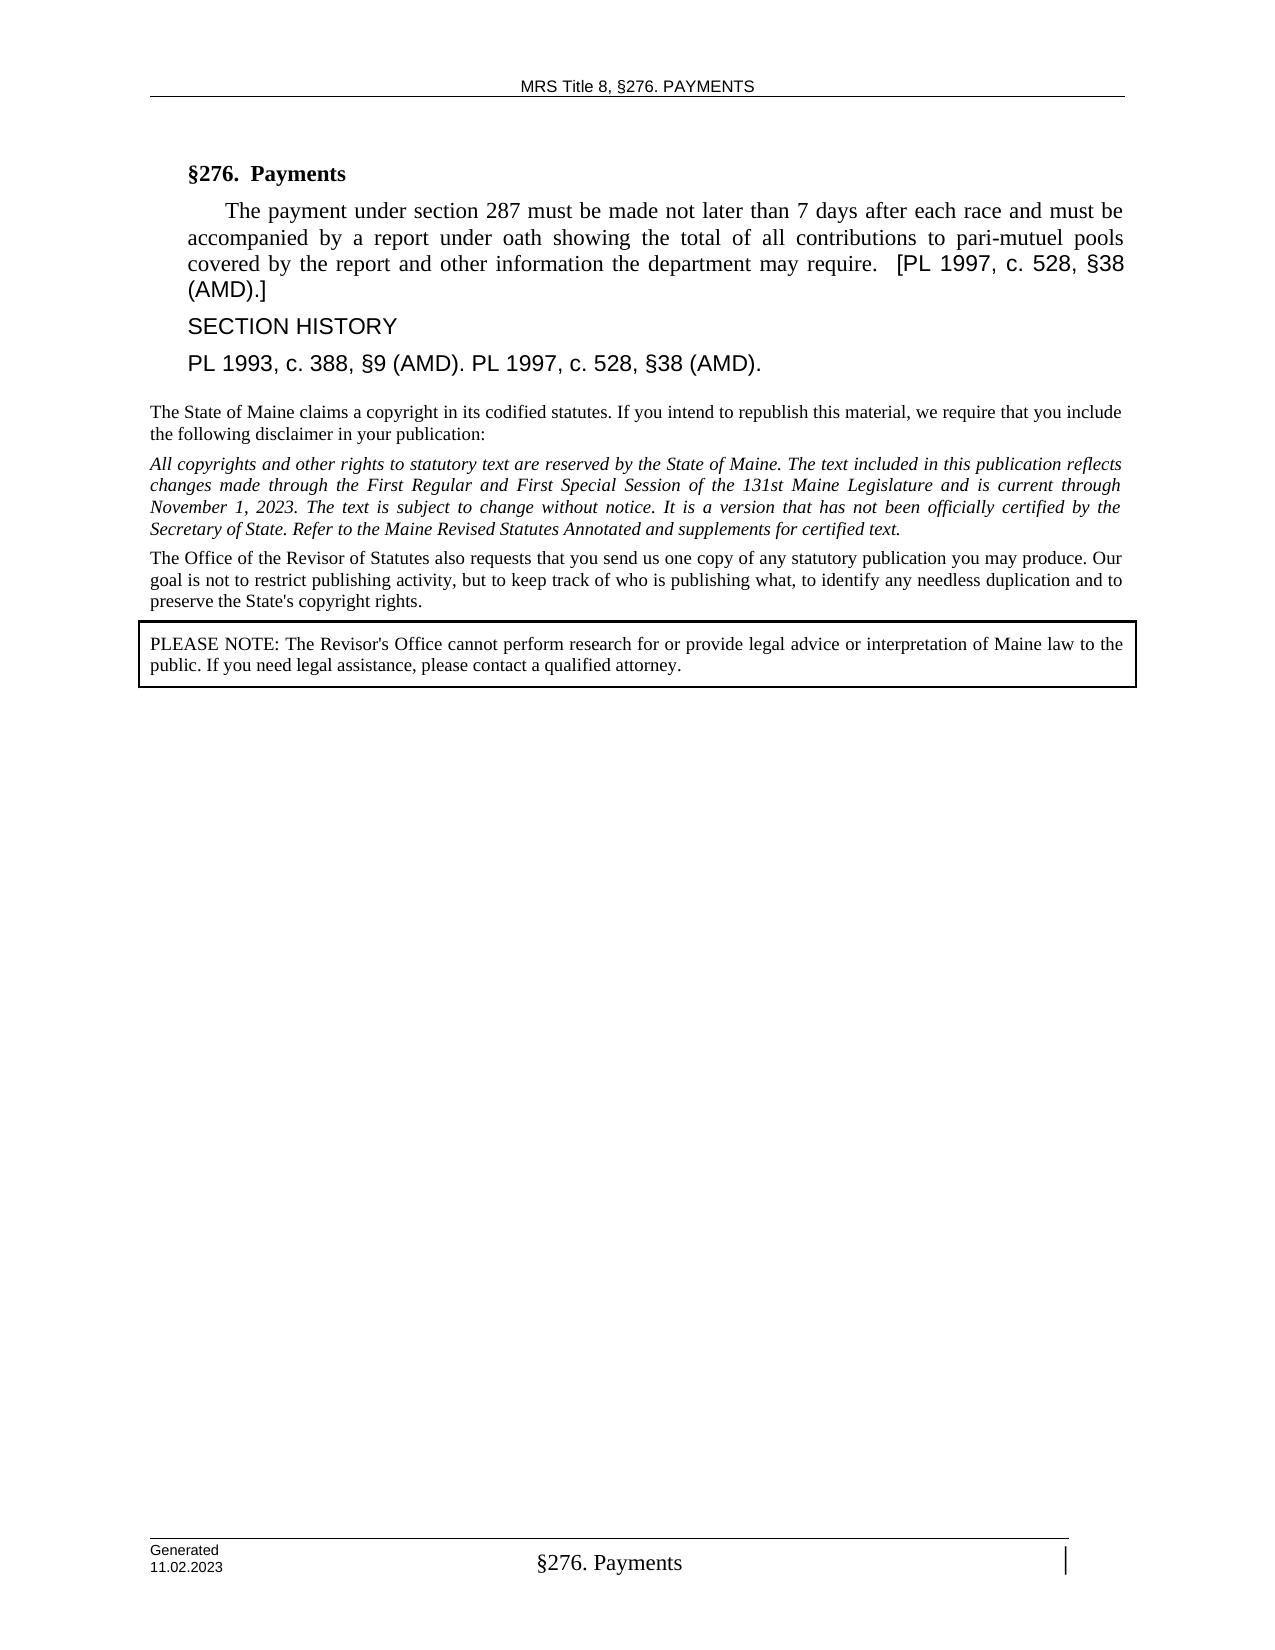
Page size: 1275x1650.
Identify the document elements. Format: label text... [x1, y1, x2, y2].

text The payment under section 287 must be made not later than 7 days after each race and must be accompanied by a report under oath showing the total of all contributions to pari-mutuel pools covered by the report and other information the department may require. [PL 1997, c. 528, §38 (AMD).] [187, 197, 1125, 303]
text PL 1993, c. 388, §9 (AMD). PL 1997, c. 528, §38 (AMD). [187, 350, 1125, 376]
text SECTION HISTORY [187, 313, 1125, 339]
text All copyrights and other rights to statutory text are reserved by the State of Maine. The text included in this publication reflects changes made through the First Regular and First Special Session of the 131st Maine Legislature and is current through November 1, 2023 . The text is subject to change without notice. It is a version that has not been officially certified by the Secretary of State. Refer to the Maine Revised Statutes Annotated and supplements for certified text. [150, 453, 1125, 539]
text §276. Payments [187, 160, 1125, 187]
text The Office of the Revisor of Statutes also requests that you send us one copy of any statutory publication you may produce. Our goal is not to restrict publishing activity, but to keep track of who is publishing what, to identify any needless duplication and to preserve the State's copyright rights. [150, 547, 1125, 612]
text PLEASE NOTE: The Revisor's Office cannot perform research for or provide legal advice or interpretation of Maine law to the public. If you need legal assistance, please contact a qualified attorney. [140, 623, 1135, 686]
text The State of Maine claims a copyright in its codified statutes. If you intend to republish this material, we require that you include the following disclaimer in your publication: [150, 401, 1125, 444]
